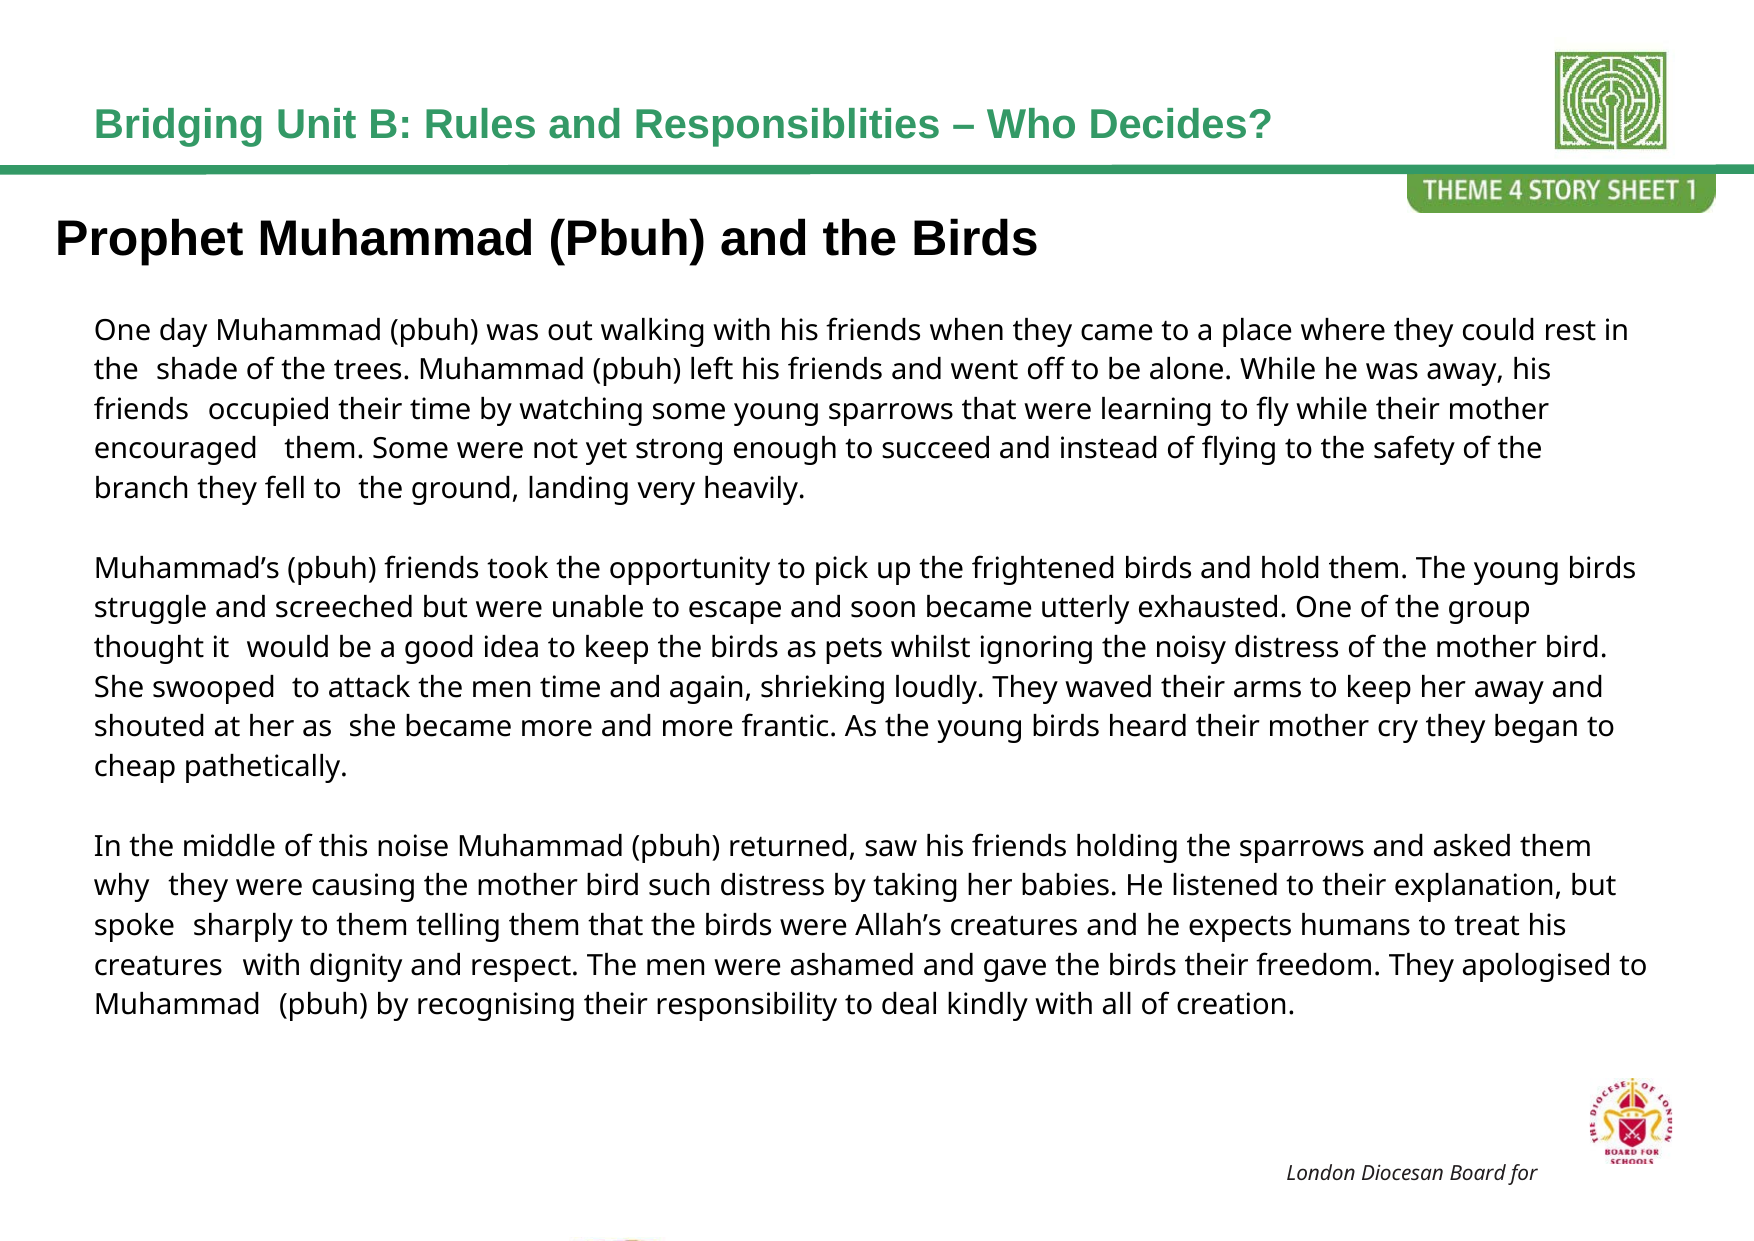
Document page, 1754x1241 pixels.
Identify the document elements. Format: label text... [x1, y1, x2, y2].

picture [1407, 174, 1716, 208]
picture [544, 1237, 690, 1241]
text Muhammad’s (pbuh) friends took the opportunity to pick up the frightened birds and hold them. The young birds struggle and screeched but were unable to escape and soon became utterly exhausted. One of the group thought it would be a good idea to keep the birds as pets whilst ignoring the noisy distress of the mother bird. She swooped to attack the men time and again, shrieking loudly. They waved their arms to keep her away and shouted at her as she became more and more frantic. As the young birds heard their mother cry they began to cheap pathetically. [94, 547, 1648, 785]
subtitle Prophet Muhammad (Pbuh) and the Birds [0, 208, 1754, 266]
text In the middle of this noise Muhammad (pbuh) returned, saw his friends holding the sparrows and asked them why they were causing the mother bird such distress by taking her babies. He listened to their explanation, but spoke sharply to them telling them that the birds were Allah’s creatures and he expects humans to treat his creatures with dignity and respect. The men were ashamed and gave the birds their freedom. They apologised to Muhammad (pbuh) by recognising their responsibility to deal kindly with all of creation. [94, 825, 1655, 1023]
picture [1589, 1078, 1673, 1164]
text One day Muhammad (pbuh) was out walking with his friends when they came to a place where they could rest in the shade of the trees. Muhammad (pbuh) left his friends and went off to be alone. While he was away, his friends occupied their time by watching some young sparrows that were learning to fly while their mother encouraged them. Some were not yet strong enough to succeed and instead of flying to the safety of the branch they fell to the ground, landing very heavily. [94, 309, 1643, 507]
picture [1542, 37, 1688, 159]
